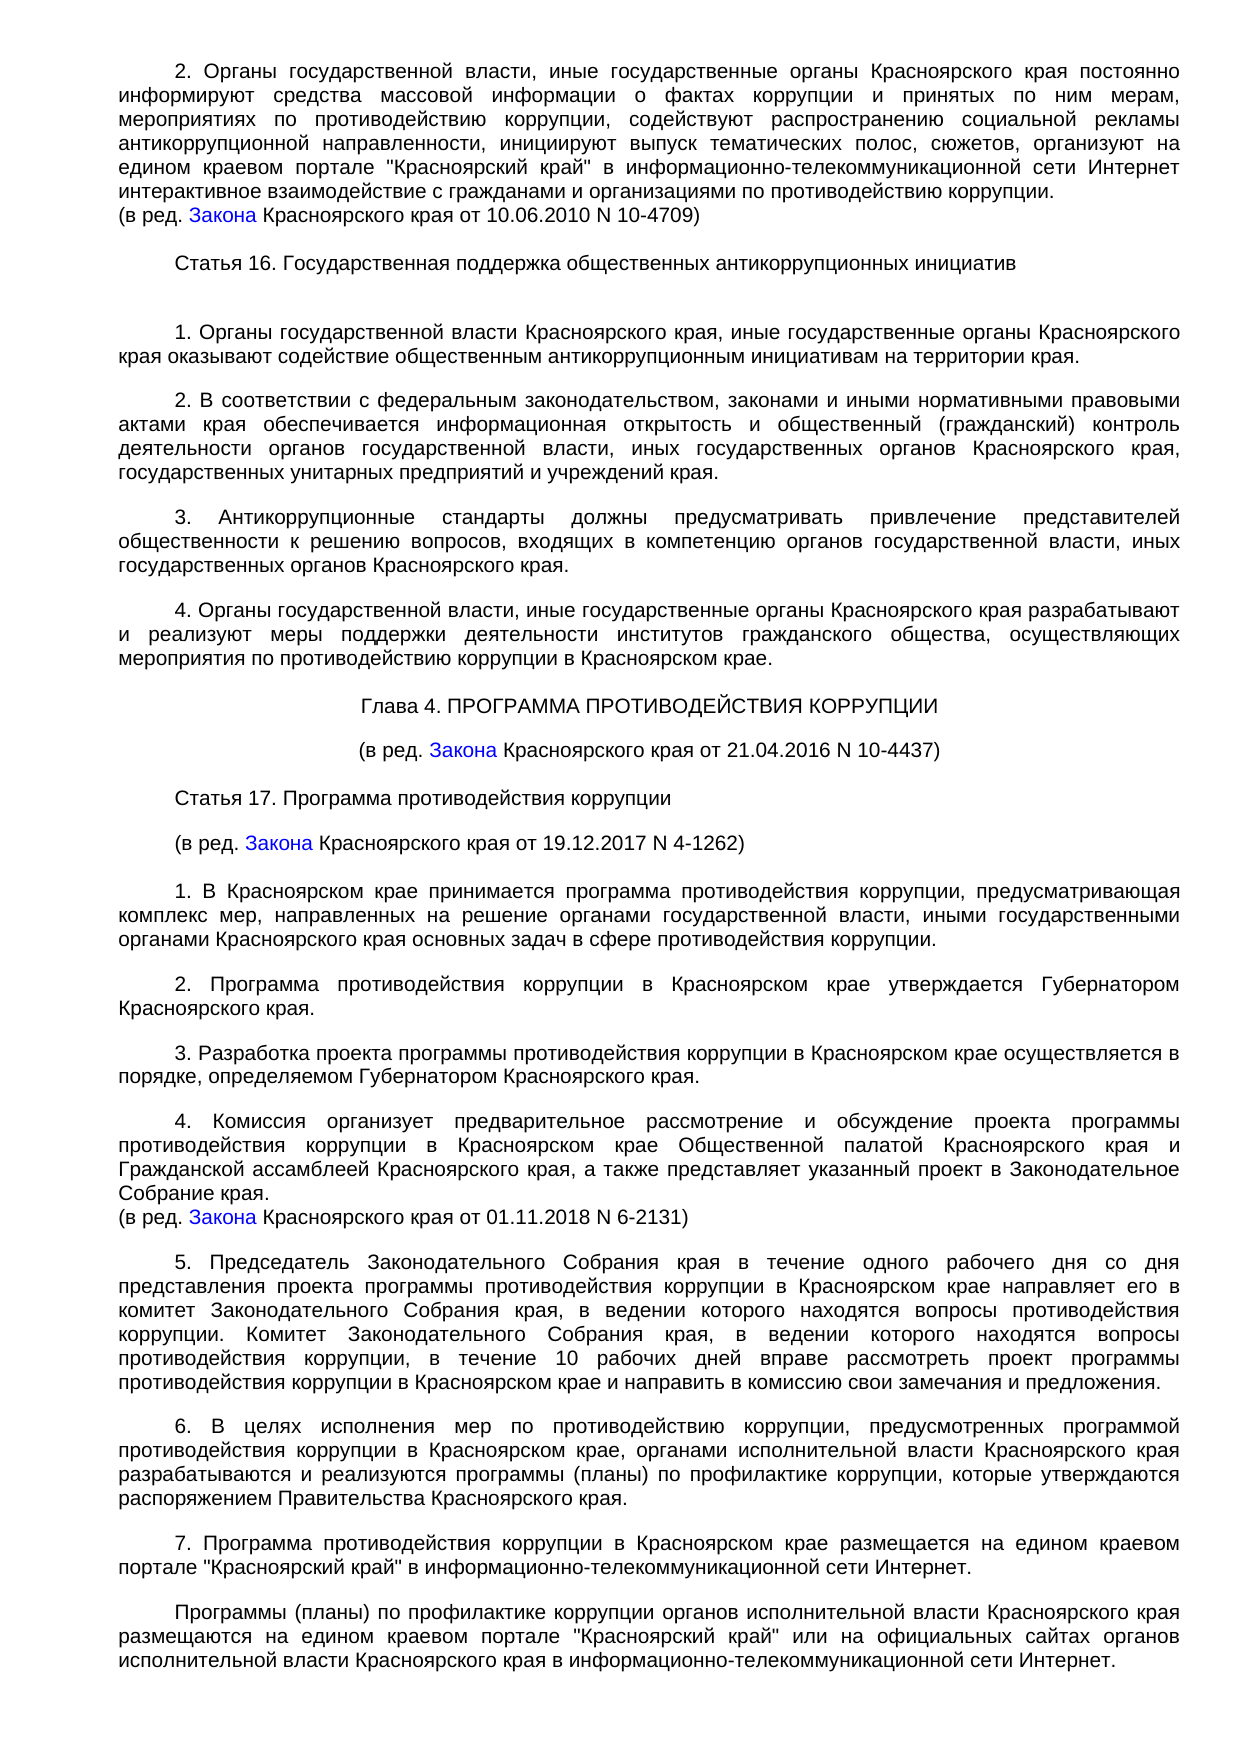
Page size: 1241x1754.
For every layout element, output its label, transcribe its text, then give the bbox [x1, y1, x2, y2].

text 6. В целях исполнения мер по противодействию коррупции, предусмотренных программой противодействия коррупции в Красноярском крае, органами исполнительной власти Красноярского края разрабатываются и реализуются программы (планы) по профилактике коррупции, которые утверждаются распоряжением Правительства Красноярского края. [118, 1414, 1181, 1510]
text 4. Органы государственной власти, иные государственные органы Красноярского края разрабатывают и реализуют меры поддержки деятельности институтов гражданского общества, осуществляющих мероприятия по противодействию коррупции в Красноярском крае. [118, 598, 1181, 669]
text 3. Антикоррупционные стандарты должны предусматривать привлечение представителей общественности к решению вопросов, входящих в компетенцию органов государственной власти, иных государственных органов Красноярского края. [118, 505, 1181, 577]
text 3. Разработка проекта программы противодействия коррупции в Красноярском крае осуществляется в порядке, определяемом Губернатором Красноярского края. [118, 1040, 1181, 1088]
text Программы (планы) по профилактике коррупции органов исполнительной власти Красноярского края размещаются на едином краевом портале "Красноярский край" или на официальных сайтах органов исполнительной власти Красноярского края в информационно-телекоммуникационной сети Интернет. [118, 1600, 1181, 1672]
text 4. Комиссия организует предварительное рассмотрение и обсуждение проекта программы противодействия коррупции в Красноярском крае Общественной палатой Красноярского края и Гражданской ассамблеей Красноярского края, а также представляет указанный проект в Законодательное Собрание края. [118, 1109, 1181, 1205]
text 2. Программа противодействия коррупции в Красноярском крае утверждается Губернатором Красноярского края. [118, 972, 1181, 1019]
text Статья 16. Государственная поддержка общественных антикоррупционных инициатив [118, 251, 1181, 275]
text Глава 4. ПРОГРАММА ПРОТИВОДЕЙСТВИЯ КОРРУПЦИИ [118, 693, 1181, 717]
text (в ред. Закона Красноярского края от 21.04.2016 N 10-4437) [118, 738, 1181, 762]
text 5. Председатель Законодательного Собрания края в течение одного рабочего дня со дня представления проекта программы противодействия коррупции в Красноярском крае направляет его в комитет Законодательного Собрания края, в ведении которого находятся вопросы противодействия коррупции. Комитет Законодательного Собрания края, в ведении которого находятся вопросы противодействия коррупции, в течение 10 рабочих дней вправе рассмотреть проект программы противодействия коррупции в Красноярском крае и направить в комиссию свои замечания и предложения. [118, 1250, 1181, 1393]
text 7. Программа противодействия коррупции в Красноярском крае размещается на едином краевом портале "Красноярский край" в информационно-телекоммуникационной сети Интернет. [118, 1531, 1181, 1579]
text 2. Органы государственной власти, иные государственные органы Красноярского края постоянно информируют средства массовой информации о фактах коррупции и принятых по ним мерам, мероприятиях по противодействию коррупции, содействуют распространению социальной рекламы антикоррупционной направленности, инициируют выпуск тематических полос, сюжетов, организуют на едином краевом портале "Красноярский край" в информационно-телекоммуникационной сети Интернет интерактивное взаимодействие с гражданами и организациями по противодействию коррупции. [118, 59, 1181, 203]
text Статья 17. Программа противодействия коррупции [118, 786, 1181, 810]
text 1. Органы государственной власти Красноярского края, иные государственные органы Красноярского края оказывают содействие общественным антикоррупционным инициативам на территории края. [118, 319, 1181, 367]
text (в ред. Закона Красноярского края от 19.12.2017 N 4-1262) [118, 831, 1181, 855]
text 1. В Красноярском крае принимается программа противодействия коррупции, предусматривающая комплекс мер, направленных на решение органами государственной власти, иными государственными органами Красноярского края основных задач в сфере противодействия коррупции. [118, 879, 1181, 951]
text 2. В соответствии с федеральным законодательством, законами и иными нормативными правовыми актами края обеспечивается информационная открытость и общественный (гражданский) контроль деятельности органов государственной власти, иных государственных органов Красноярского края, государственных унитарных предприятий и учреждений края. [118, 388, 1181, 484]
text (в ред. Закона Красноярского края от 10.06.2010 N 10-4709) [118, 203, 1181, 227]
text (в ред. Закона Красноярского края от 01.11.2018 N 6-2131) [118, 1205, 1181, 1229]
